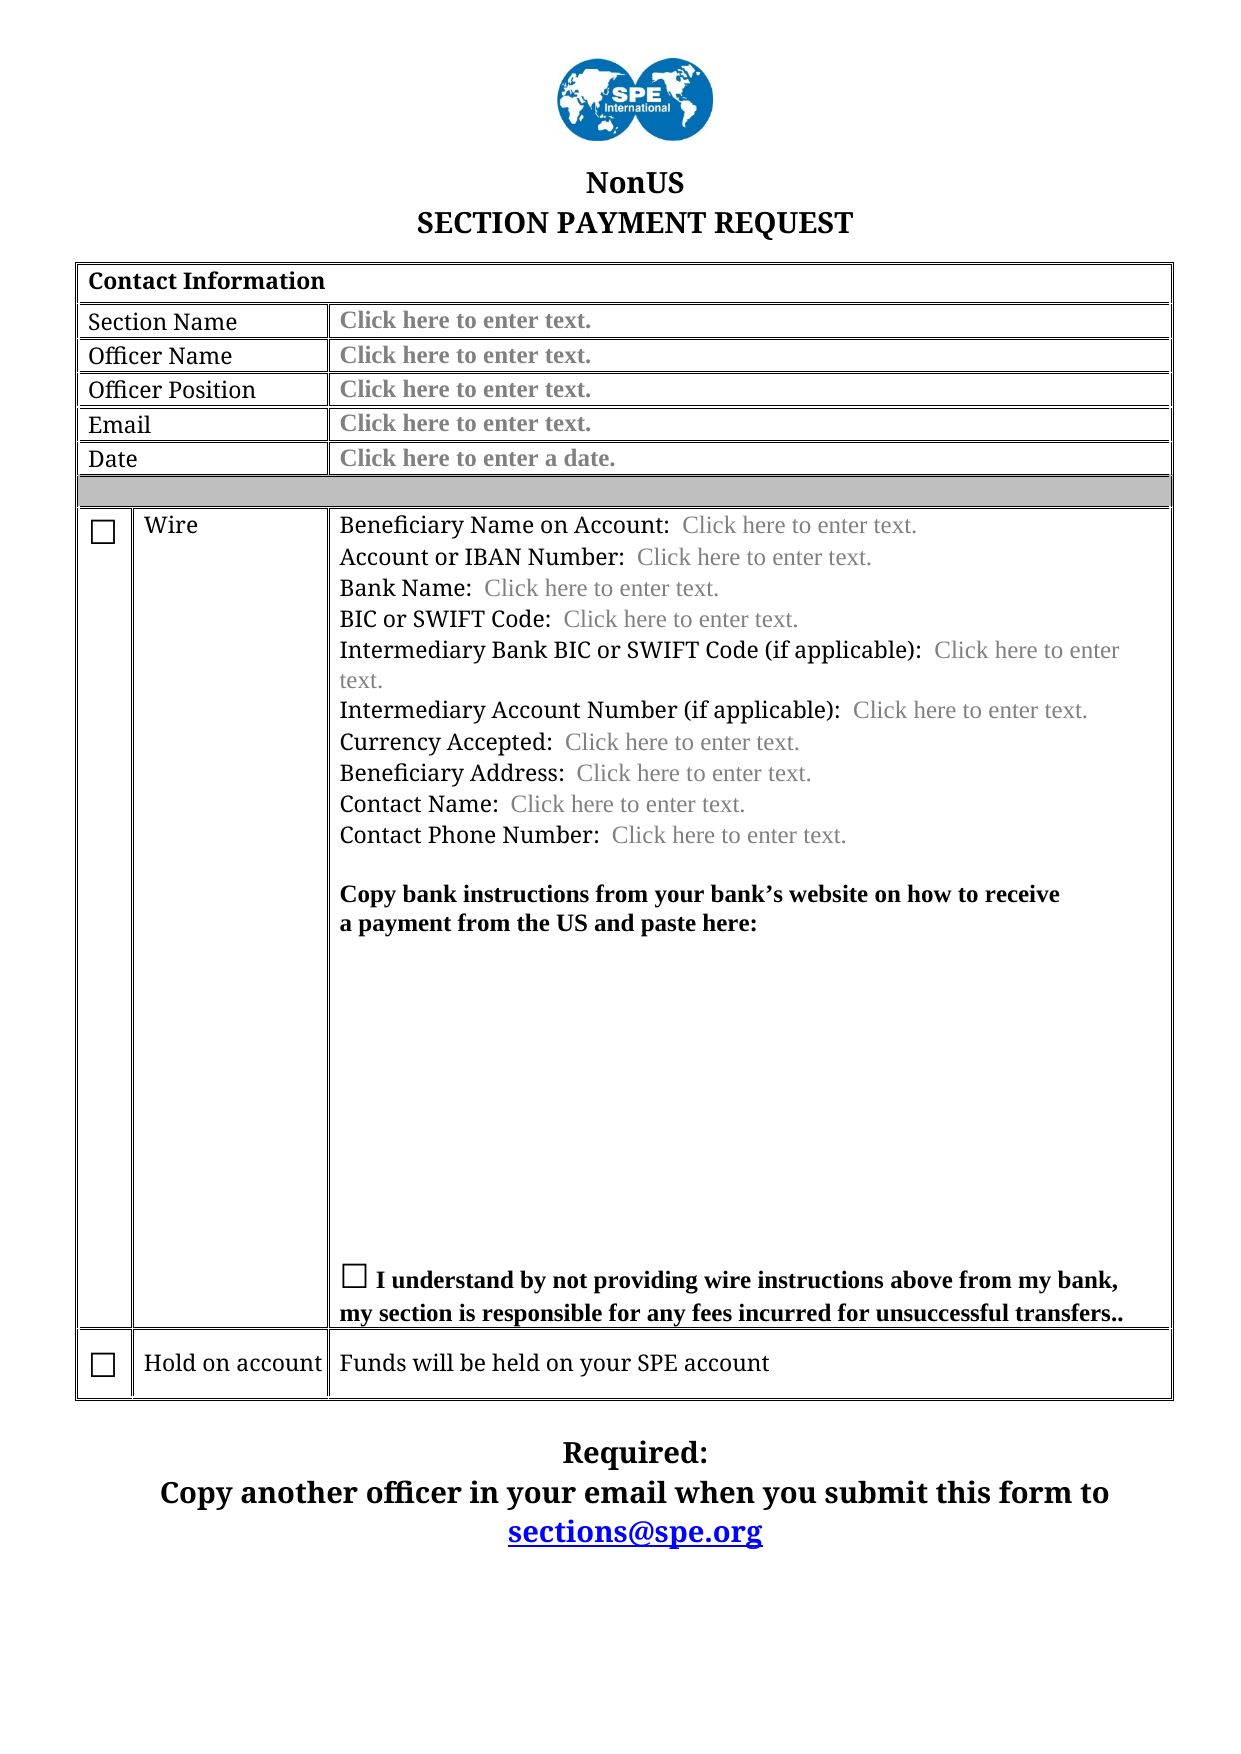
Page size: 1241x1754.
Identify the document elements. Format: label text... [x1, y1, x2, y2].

table_cell [77, 506, 132, 1327]
picture [557, 58, 713, 141]
table_cell [328, 302, 1173, 337]
table_cell [330, 440, 1171, 474]
text Copy another officer in your email when you submit this form to sections@spe.org [150, 1472, 1120, 1551]
table_cell Funds will be held on your SPE account [328, 1327, 1173, 1398]
table_header Contact Information [78, 265, 1171, 302]
table_cell Beneficiary Name on Account: Account or IBAN Number: Bank Name: BIC or SWIFT Code: Intermediary Bank BIC or SWIFT Code (if applicable): Intermediary Account Number (if applicable): Currency Accepted: Beneficiary Address: Contact Name: Contact Phone Number: Copy bank instructions from your bank’s website on how to receive a payment from the US and paste here: I understand by not providing wire instructions above from my bank, my section is responsible for any fees incurred for unsuccessful transfers.. [328, 506, 1173, 1327]
table_cell [77, 1327, 132, 1398]
table_cell [330, 337, 1171, 371]
table_cell [77, 474, 1173, 506]
table_cell Wire [134, 509, 327, 1327]
table_cell [328, 405, 1173, 440]
table_cell Date [78, 440, 327, 474]
table_cell Section Name [77, 302, 328, 337]
text Required: [150, 1432, 1120, 1472]
text SECTION PAYMENT REQUEST [75, 202, 1195, 242]
text NonUS [75, 163, 1195, 202]
table_cell Hold on account [133, 1330, 328, 1398]
table_cell Officer Position [77, 371, 328, 405]
table_cell Officer Name [78, 337, 327, 371]
table_cell [328, 371, 1173, 405]
table_cell Email [77, 405, 328, 440]
